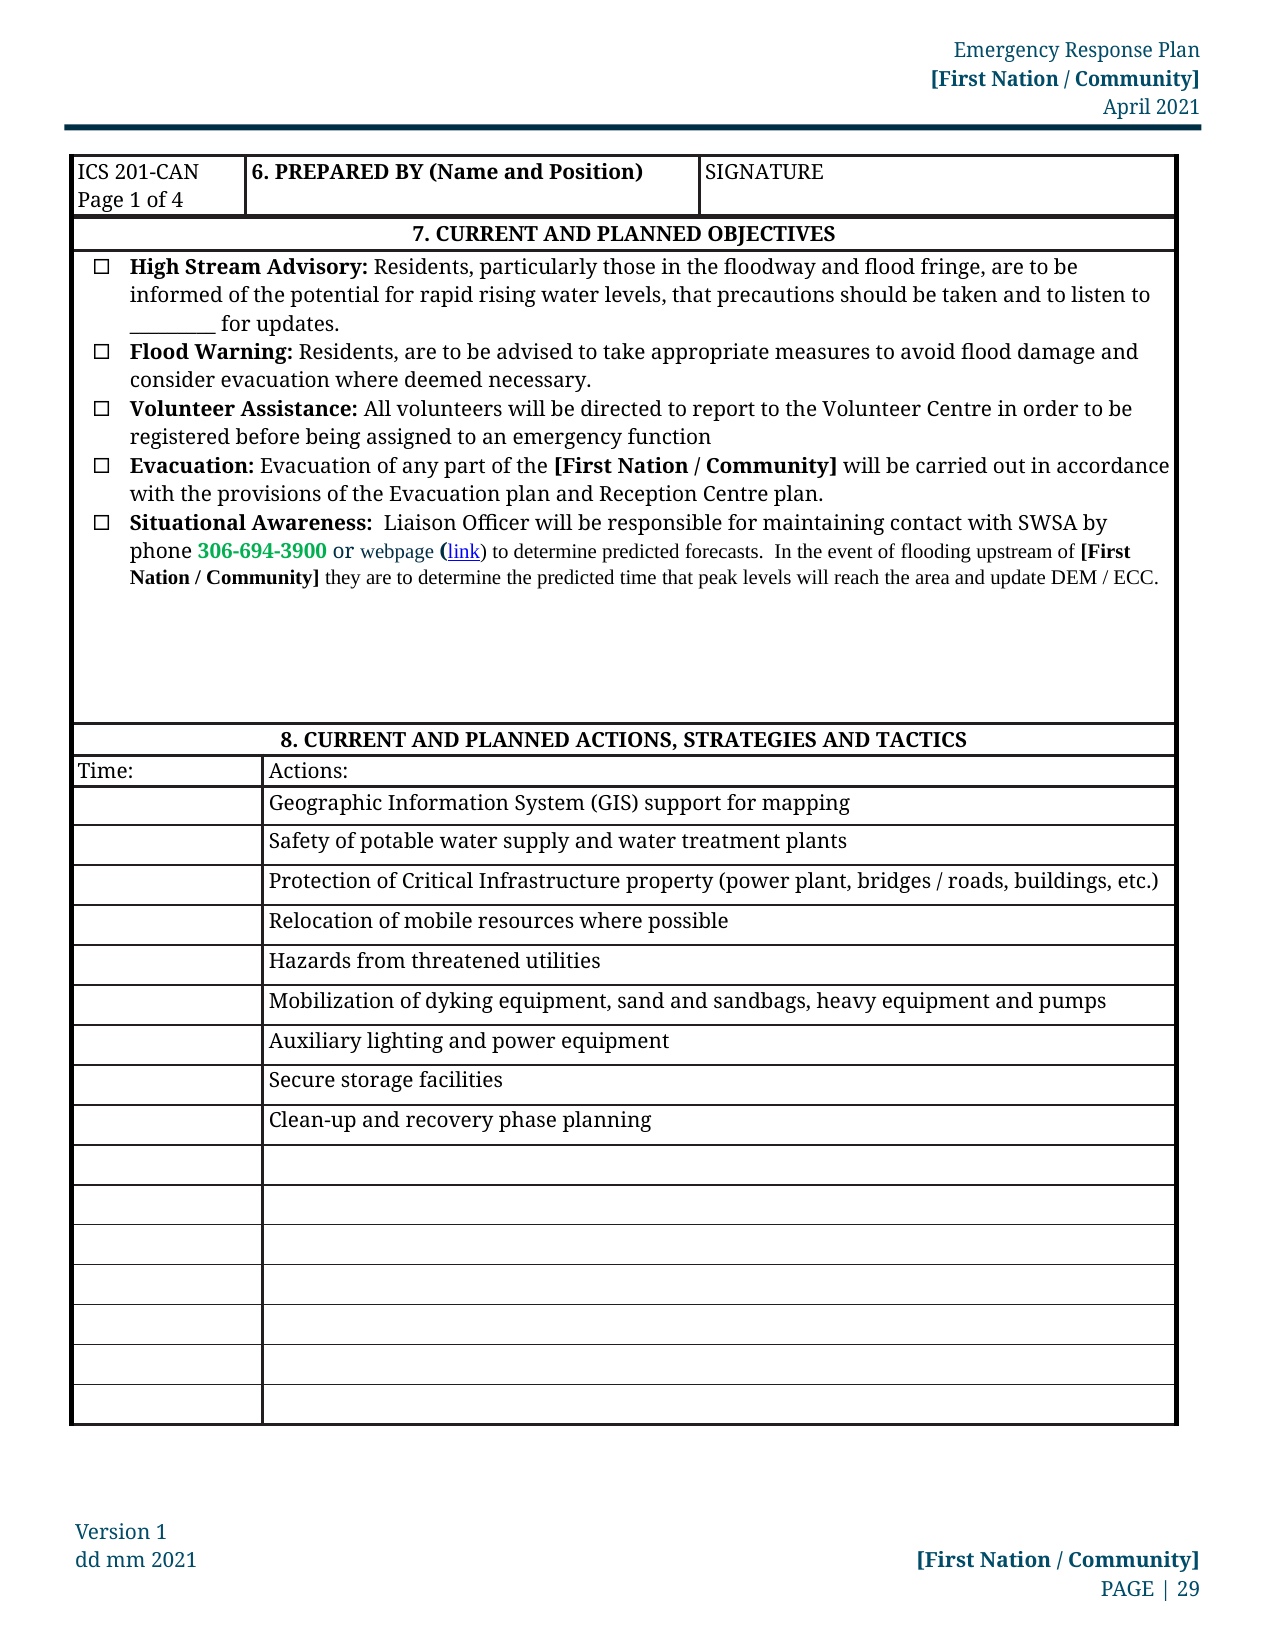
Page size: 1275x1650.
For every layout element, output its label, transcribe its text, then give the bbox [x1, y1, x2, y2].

table_cell 6. PREPARED BY (Name and Position) [247, 157, 698, 214]
table_cell 7. CURRENT AND PLANNED OBJECTIVES [74, 219, 1174, 249]
table_cell [74, 986, 261, 1024]
table_cell Geographic Information System (GIS) support for mapping [264, 788, 1174, 824]
table_cell Safety of potable water supply and water treatment plants [264, 826, 1174, 864]
table_cell [74, 1305, 261, 1343]
table_cell [74, 866, 261, 904]
table_cell Secure storage facilities [264, 1066, 1174, 1104]
table_cell High Stream Advisory: Residents, particularly those in the floodway and flood fringe, are to be informed of the potential for rapid rising water levels, that precautions should be taken and to listen to _________ for updates. Flood Warning: Residents, are to be advised to take appropriate measures to avoid flood damage and consider evacuation where deemed necessary. Volunteer Assistance: All volunteers will be directed to report to the Volunteer Centre in order to be registered before being assigned to an emergency function Evacuation: Evacuation of any part of the [First Nation / Community] will be carried out in accordance with the provisions of the Evacuation plan and Reception Centre plan. Situational Awareness: Liaison Officer will be responsible for maintaining contact with SWSA by phone 306-694-3900 or webpage (link) to determine predicted forecasts. In the event of flooding upstream of [First Nation / Community] they are to determine the predicted time that peak levels will reach the area and update DEM / ECC. [74, 252, 1174, 722]
table_cell Clean-up and recovery phase planning [264, 1106, 1174, 1144]
table_cell [264, 1345, 1174, 1383]
picture [408, 551, 414, 558]
table_cell Auxiliary lighting and power equipment [264, 1026, 1174, 1064]
table_cell [264, 1225, 1174, 1264]
table_cell [74, 1225, 261, 1264]
table_cell [74, 946, 261, 984]
table_cell [264, 1265, 1174, 1304]
table_cell [74, 788, 261, 824]
table_cell [264, 1146, 1174, 1184]
table_cell [74, 1186, 261, 1224]
table_cell Hazards from threatened utilities [264, 946, 1174, 984]
table_cell [74, 1345, 261, 1383]
table_cell Actions: [264, 757, 1174, 785]
table_cell [74, 826, 261, 864]
table_cell 8. CURRENT AND PLANNED ACTIONS, STRATEGIES AND TACTICS [74, 725, 1174, 753]
table_cell [264, 1186, 1174, 1224]
table_cell [74, 1265, 261, 1304]
table_cell [74, 1106, 261, 1144]
table_cell [74, 1066, 261, 1104]
table_cell SIGNATURE [701, 157, 1174, 214]
table_cell [264, 1385, 1174, 1423]
table_cell Protection of Critical Infrastructure property (power plant, bridges / roads, buildings, etc.) [264, 866, 1174, 904]
table_cell Relocation of mobile resources where possible [264, 906, 1174, 944]
table_cell Mobilization of dyking equipment, sand and sandbags, heavy equipment and pumps [264, 986, 1174, 1024]
table_cell [74, 1026, 261, 1064]
picture [394, 548, 401, 562]
table_cell Time: [74, 757, 261, 785]
table_cell [74, 1385, 261, 1423]
table_cell [264, 1305, 1174, 1343]
table_cell [74, 906, 261, 944]
table_cell [74, 1146, 261, 1184]
table_cell ICS 201-CAN Page 1 of 4 [74, 157, 244, 214]
